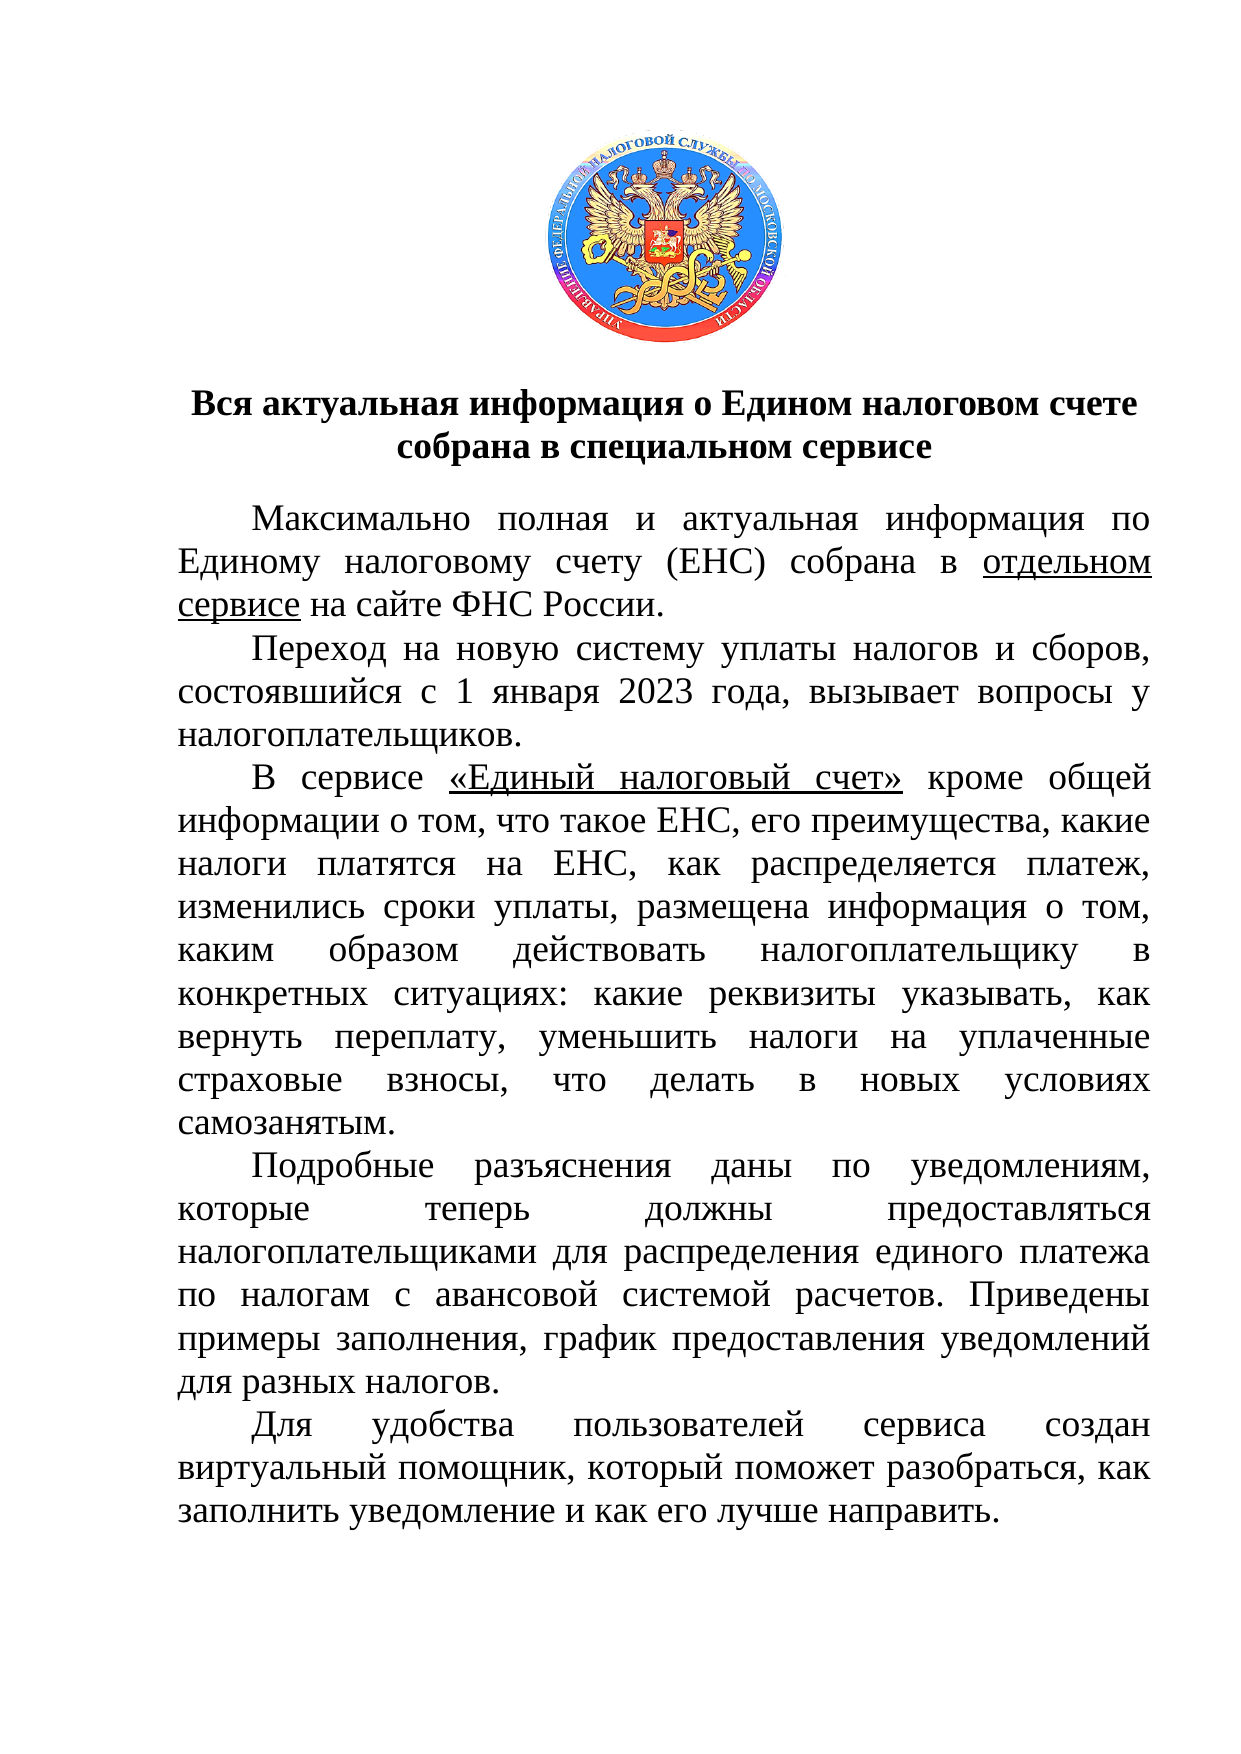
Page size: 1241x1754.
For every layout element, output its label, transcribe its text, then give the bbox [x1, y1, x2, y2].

text Переход на новую систему уплаты налогов и сборов, состоявшийся с 1 января 2023 года, вызывает вопросы у налогоплательщиков. [177, 625, 1152, 754]
text Подробные разъяснения даны по уведомлениям, которые теперь должны предоставляться налогоплательщиками для распределения единого платежа по налогам с авансовой системой расчетов. Приведены примеры заполнения, график предоставления уведомлений для разных налогов. [177, 1142, 1152, 1401]
text В сервисе «Единый налоговый счет» кроме общей информации о том, что такое ЕНС, его преимущества, какие налоги платятся на ЕНС, как распределяется платеж, изменились сроки уплаты, размещена информация о том, каким образом действовать налогоплательщику в конкретных ситуациях: какие реквизиты указывать, как вернуть переплату, уменьшить налоги на уплаченные страховые взносы, что делать в новых условиях самозанятым. [177, 754, 1152, 1142]
text Для удобства пользователей сервиса создан виртуальный помощник, который поможет разобраться, как заполнить уведомление и как его лучше направить. [177, 1401, 1152, 1531]
picture [535, 118, 794, 351]
text Максимально полная и актуальная информация по Единому налоговому счету (ЕНС) собрана в отдельном сервисе на сайте ФНС России. [177, 496, 1152, 625]
text Вся актуальная информация о Едином налоговом счете собрана в специальном сервисе [177, 380, 1152, 466]
